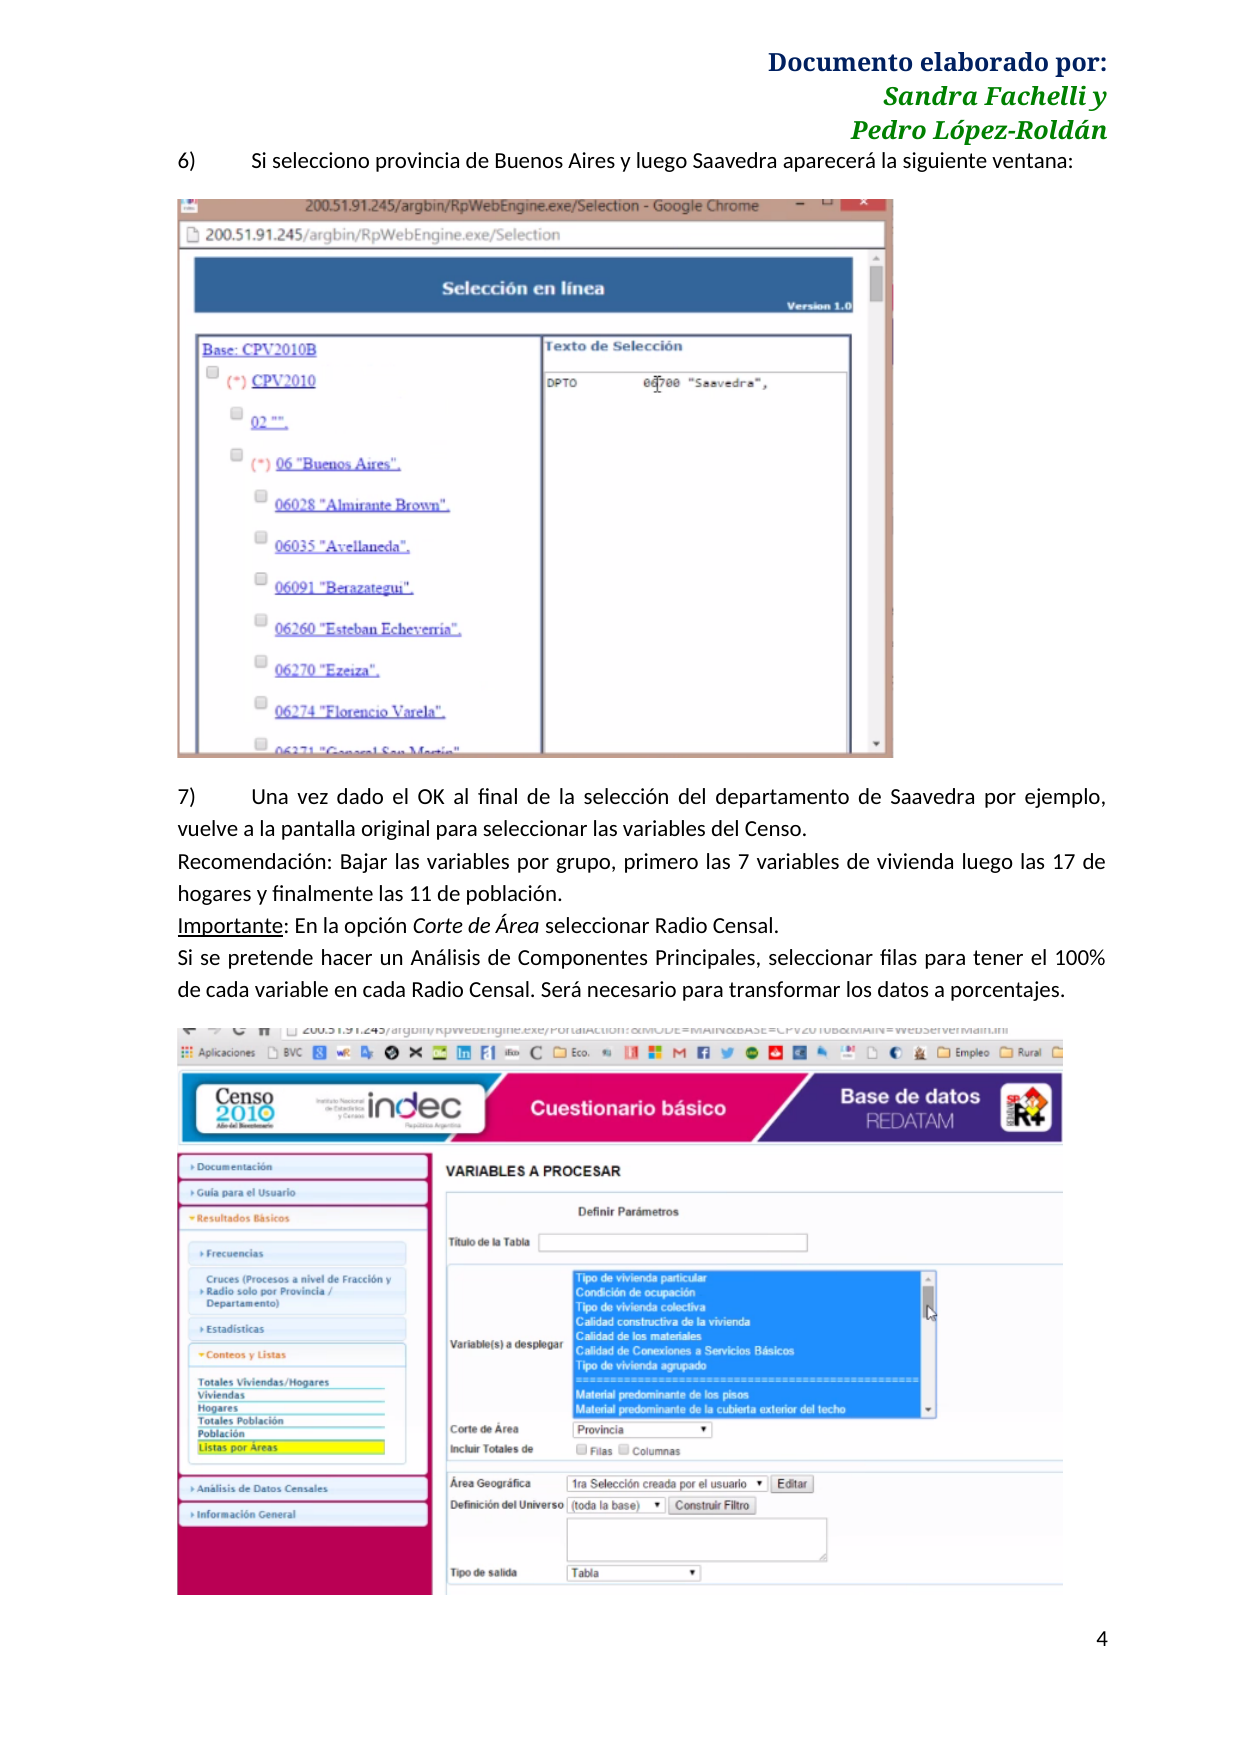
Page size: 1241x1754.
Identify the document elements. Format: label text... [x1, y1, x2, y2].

list Una vez dado el OK al final de la selección del departamento de Saavedra por ejemplo, vuelve a la pantalla original para seleccionar las variables del Censo. [177, 782, 1107, 843]
list Importante: En la opción Corte de Área seleccionar Radio Censal. [177, 911, 1107, 939]
list Recomendación: Bajar las variables por grupo, primero las 7 variables de vivienda luego las 17 de hogares y finalmente las 11 de población. [177, 847, 1107, 907]
picture [177, 1028, 1063, 1595]
list Si selecciono provincia de Buenos Aires y luego Saavedra aparecerá la siguiente ventana: [177, 147, 1107, 174]
list Si se pretende hacer un Análisis de Componentes Principales, seleccionar filas para tener el 100% de cada variable en cada Radio Censal. Será necesario para transformar los datos a porcentajes. [177, 943, 1107, 1003]
picture [177, 199, 894, 758]
